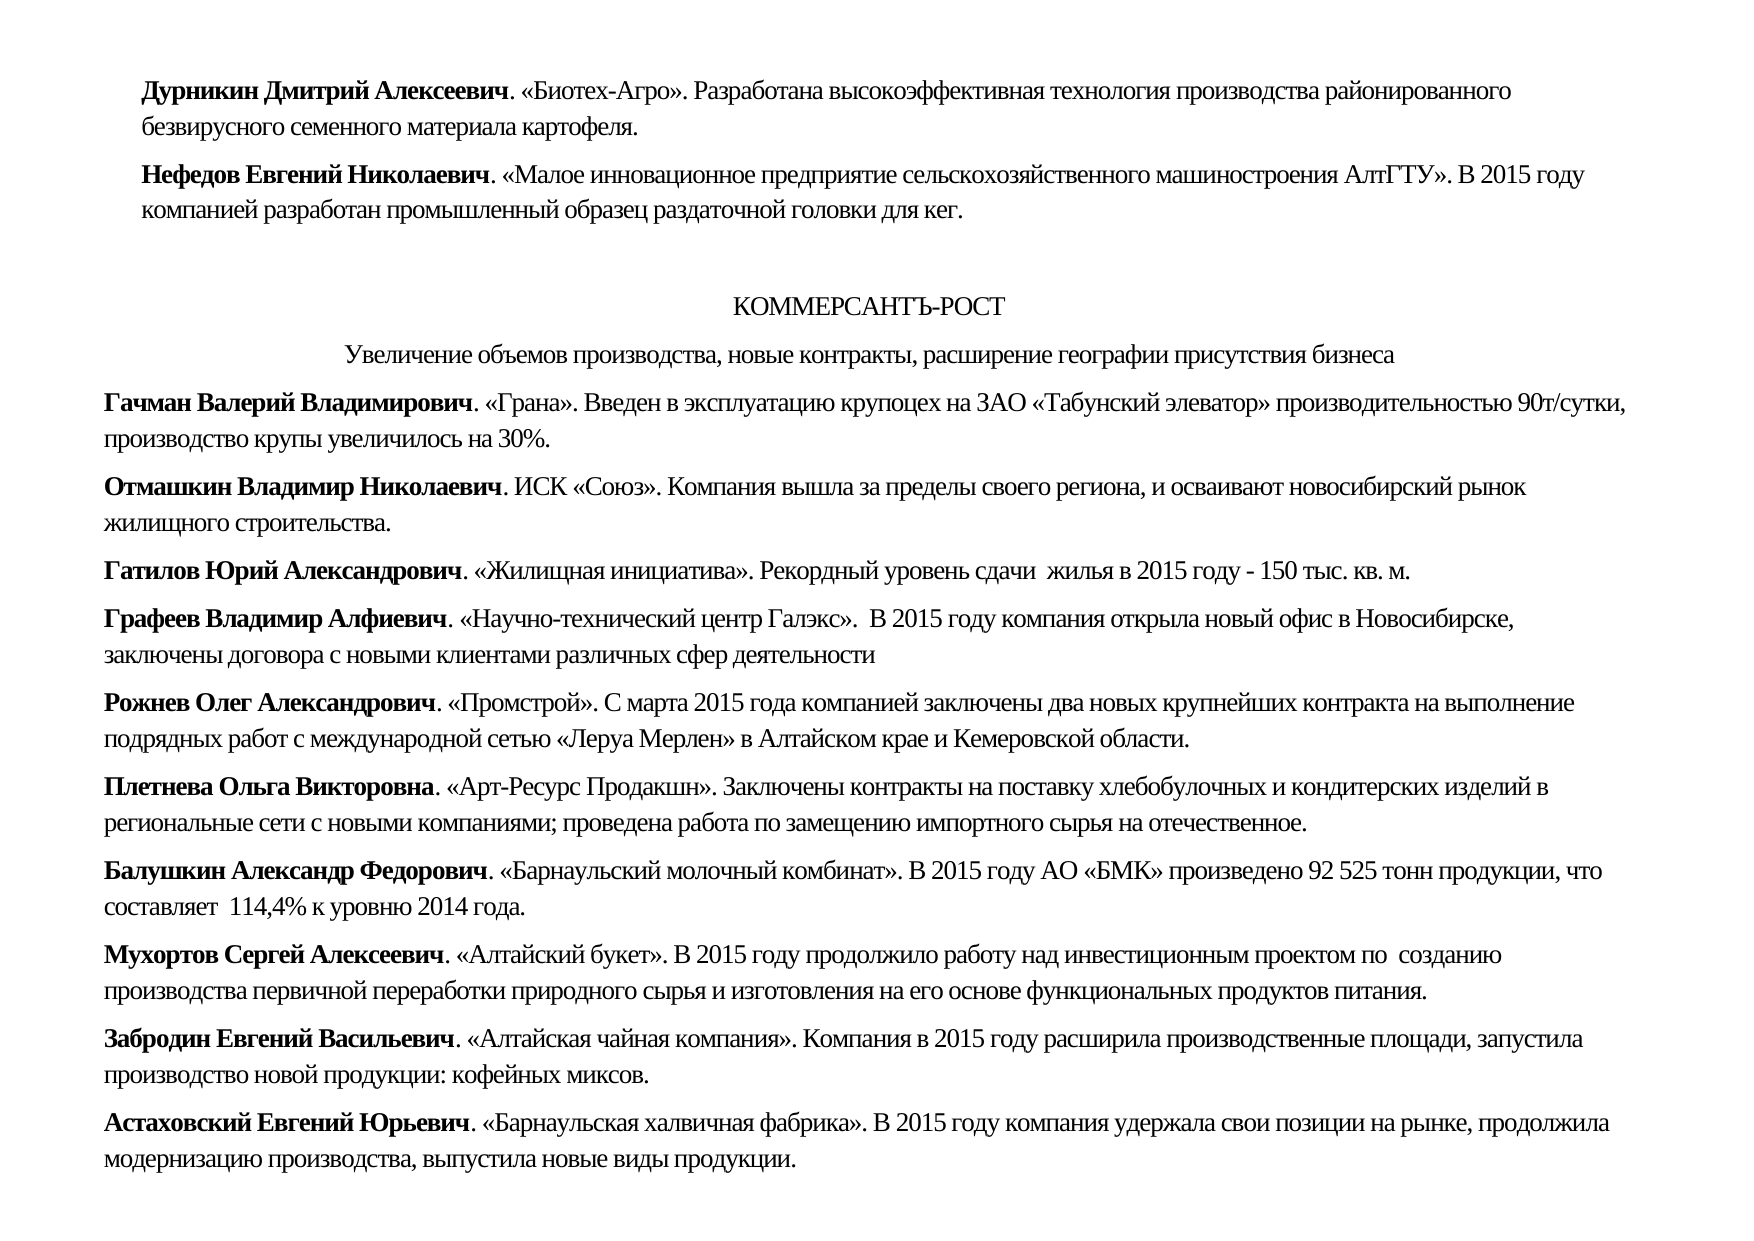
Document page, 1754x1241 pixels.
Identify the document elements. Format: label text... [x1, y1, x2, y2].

text Рожнев Олег Александрович. «Промстрой». С марта 2015 года компанией заключены два новых крупнейших контракта на выполнение подрядных работ с международной сетью «Леруа Мерлен» в Алтайском крае и Кемеровской области. [103, 687, 1636, 753]
text Гатилов Юрий Александрович. «Жилищная инициатива». Рекордный уровень сдачи жилья в 2015 году - 150 тыс. кв. м. [103, 554, 1636, 586]
text Балушкин Александр Федорович. «Барнаульский молочный комбинат». В 2015 году АО «БМК» произведено 92 525 тонн продукции, что составляет 114,4% к уровню 2014 года. [103, 854, 1636, 921]
text Астаховский Евгений Юрьевич. «Барнаульская халвичная фабрика». В 2015 году компания удержала свои позиции на рынке, продолжила модернизацию производства, выпустила новые виды продукции. [103, 1106, 1636, 1173]
text Плетнева Ольга Викторовна. «Арт-Ресурс Продакшн». Заключены контракты на поставку хлебобулочных и кондитерских изделий в региональные сети с новыми компаниями; проведена работа по замещению импортного сырья на отечественное. [103, 771, 1636, 837]
text Мухортов Сергей Алексеевич. «Алтайский букет». В 2015 году продолжило работу над инвестиционным проектом по созданию производства первичной переработки природного сырья и изготовления на его основе функциональных продуктов питания. [103, 938, 1636, 1005]
text Отмашкин Владимир Николаевич. ИСК «Союз». Компания вышла за пределы своего региона, и осваивают новосибирский рынок жилищного строительства. [103, 470, 1636, 537]
text Дурникин Дмитрий Алексеевич. «Биотех-Агро». Разработана высокоэффективная технология производства районированного безвирусного семенного материала картофеля. [141, 74, 1636, 141]
text Забродин Евгений Васильевич. «Алтайская чайная компания». Компания в 2015 году расширила производственные площади, запустила производство новой продукции: кофейных миксов. [103, 1022, 1636, 1089]
text Нефедов Евгений Николаевич. «Малое инновационное предприятие сельскохозяйственного машиностроения АлтГТУ». В 2015 году компанией разработан промышленный образец раздаточной головки для кег. [141, 158, 1636, 225]
text Гачман Валерий Владимирович. «Грана». Введен в эксплуатацию крупоцех на ЗАО «Табунский элеватор» производительностью 90т/сутки, производство крупы увеличилось на 30%. [103, 386, 1636, 453]
text КОММЕРСАНТЪ-РОСТ [103, 290, 1636, 321]
text Увеличение объемов производства, новые контракты, расширение географии присутствия бизнеса [103, 338, 1636, 369]
text Графеев Владимир Алфиевич. «Научно-технический центр Галэкс». В 2015 году компания открыла новый офис в Новосибирске, заключены договора с новыми клиентами различных сфер деятельности [103, 603, 1636, 669]
